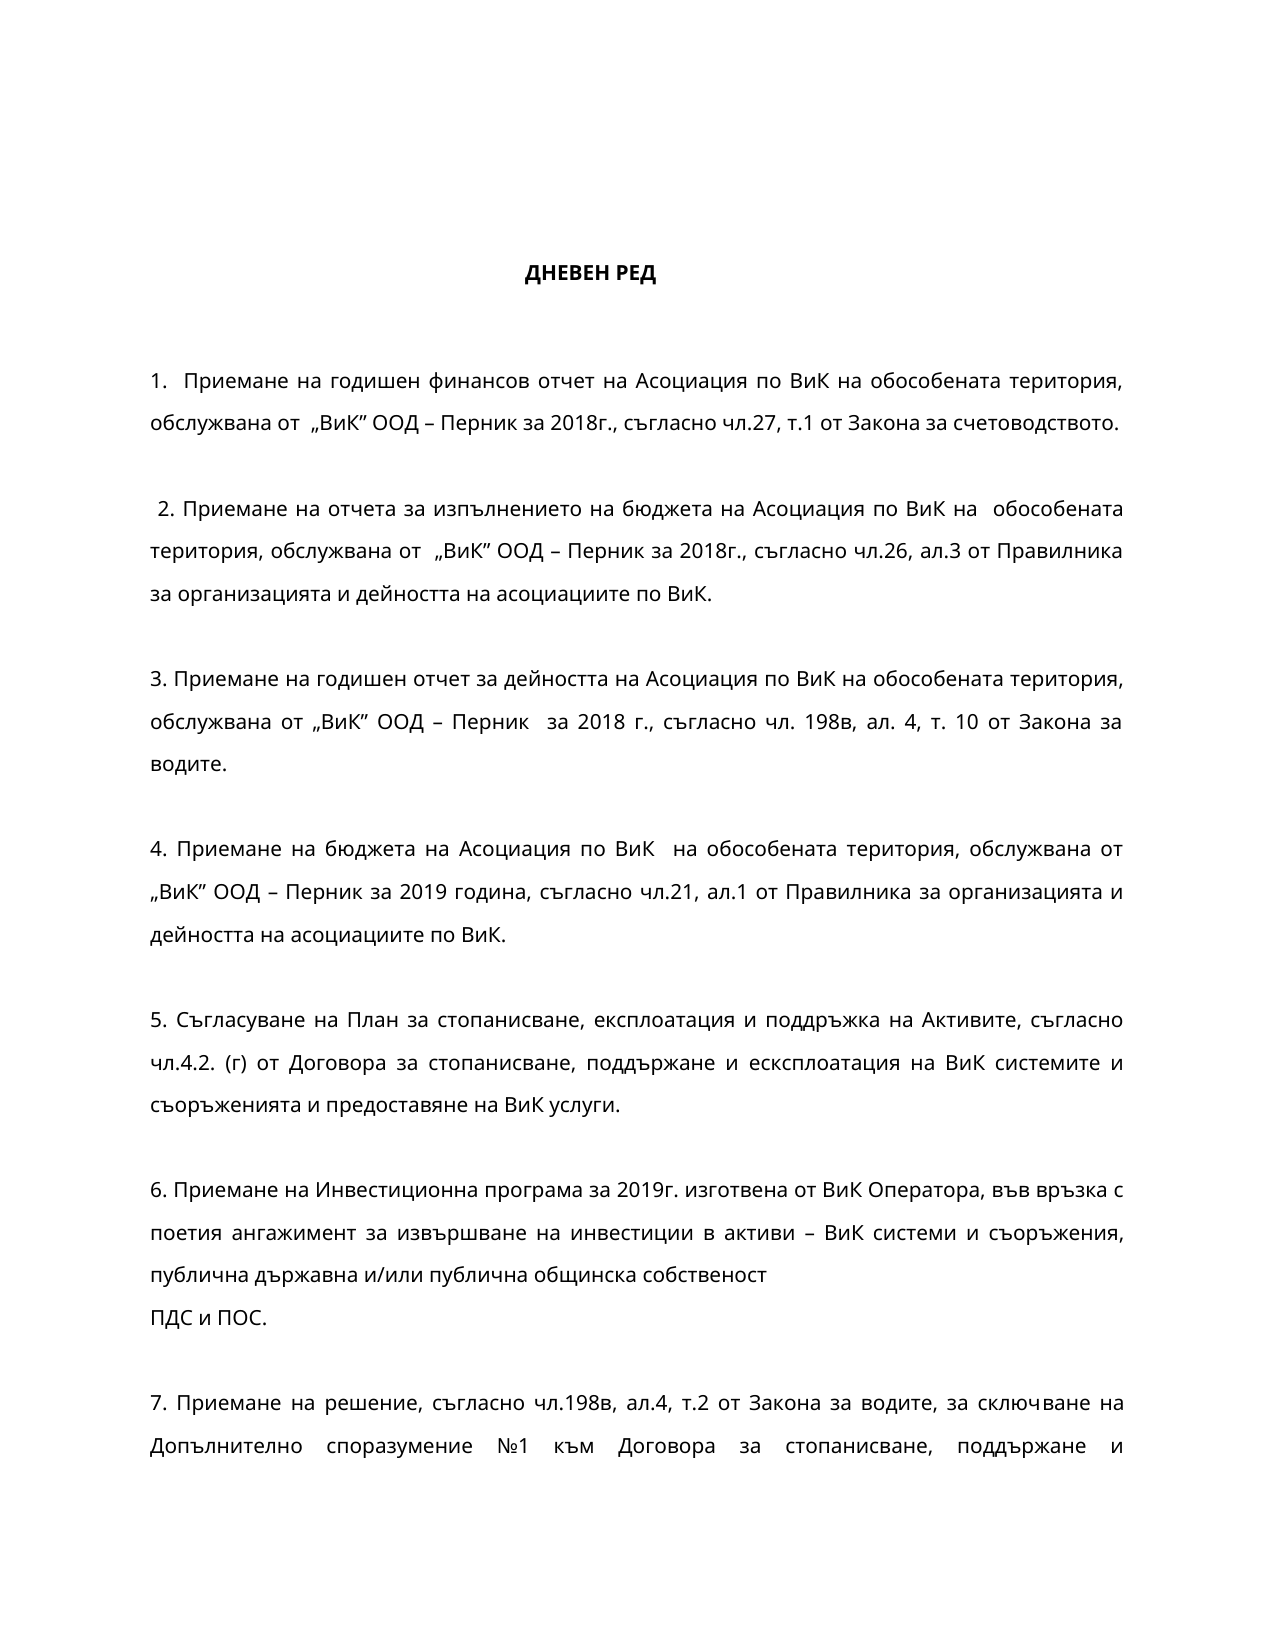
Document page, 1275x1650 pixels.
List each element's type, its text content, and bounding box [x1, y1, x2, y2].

text 4. Приемане на бюджета на Асоциация по ВиК на обособената територия, обслужвана от „ВиК” ООД – Перник за 2019 година, съгласно чл.21, ал.1 от Правилника за организацията и дейността на асоциациите по ВиК. [150, 834, 1125, 948]
text 2. Приемане на отчета за изпълнението на бюджета на Асоциация по ВиК на обособената територия, обслужвана от „ВиК” ООД – Перник за 2018г., съгласно чл.26, ал.3 от Правилника за организацията и дейността на асоциациите по ВиК. [150, 494, 1125, 607]
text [150, 1388, 1124, 1459]
text ПДС и ПОС. [150, 1303, 1125, 1332]
text 5. Съгласуване на План за стопанисване, експлоатация и поддръжка на Активите, съгласно чл.4.2. (г) от Договора за стопанисване, поддържане и есксплоатация на ВиК системите и съоръженията и предоставяне на ВиК услуги. [150, 1005, 1125, 1119]
text ДНЕВЕН РЕД [450, 258, 1125, 287]
text 1. Приемане на годишен финансов отчет на Асоциация по ВиК на обособената територия, обслужвана от „ВиК” ООД – Перник за 2018г., съгласно чл.27, т.1 от Закона за счетоводството. [150, 366, 1125, 437]
text 3. Приемане на годишен отчет за дейността на Асоциация по ВиК на обособената територия, обслужвана от „ВиК” ООД – Перник за 2018 г., съгласно чл. 198в, ал. 4, т. 10 от Закона за водите. [150, 664, 1125, 778]
text 6. Приемане на Инвестиционна програма за 2019г. изготвена от ВиК Оператора, във връзка с поетия ангажимент за извършване на инвестиции в активи – ВиК системи и съоръжения, публична държавна и/или публична общинска собственост [150, 1175, 1125, 1289]
